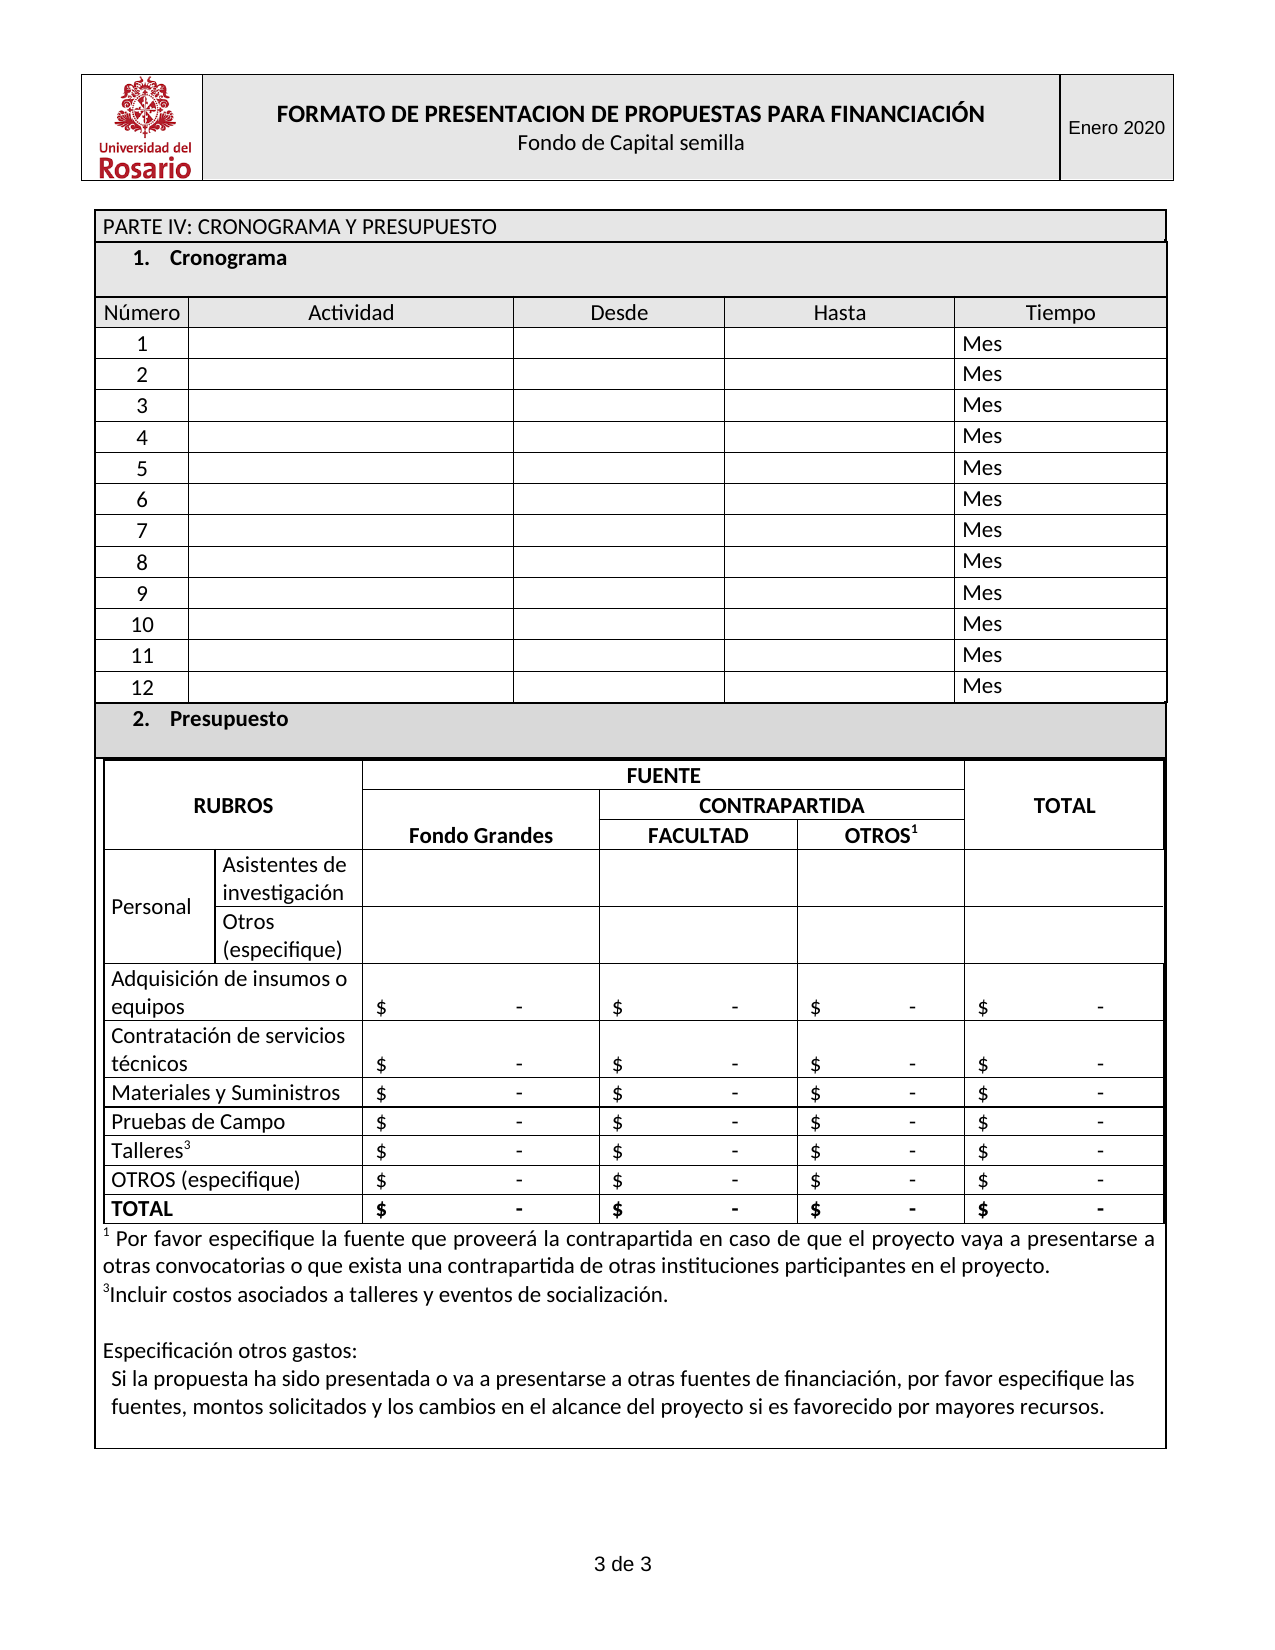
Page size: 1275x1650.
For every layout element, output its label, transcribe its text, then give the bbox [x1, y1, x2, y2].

table_cell [189, 328, 513, 358]
table_cell [189, 578, 513, 608]
table_cell 7 [96, 515, 188, 546]
table_cell 3 [96, 390, 188, 421]
table_cell [514, 390, 724, 421]
table_cell [725, 484, 954, 514]
table_cell [725, 672, 954, 702]
table_cell 11 [96, 640, 188, 671]
table_cell Mes [955, 640, 1166, 671]
table_cell Presupuesto [96, 704, 1165, 757]
table_cell [189, 515, 513, 546]
table_cell [514, 453, 724, 483]
table_cell Número [96, 298, 188, 327]
table_cell 9 [96, 578, 188, 608]
table_cell 1 Por favor especifique la fuente que proveerá la contrapartida en caso de que el proyecto vaya a presentarse a otras convocatorias o que exista una contrapartida de otras instituciones participantes en el proyecto. 3Incluir costos asociados a talleres y eventos de socialización. Especificación otros gastos: Si la propuesta ha sido presentada o va a presentarse a otras fuentes de financiación, por favor especifique las fuentes, montos solicitados y los cambios en el alcance del proyecto si es favorecido por mayores recursos. [96, 759, 1165, 1448]
table_cell Desde [514, 298, 724, 327]
table_cell [189, 359, 513, 389]
table_cell [189, 672, 513, 702]
table_header PARTE IV: CRONOGRAMA Y PRESUPUESTO [96, 211, 1165, 241]
table_cell [725, 359, 954, 389]
table_cell 6 [96, 484, 188, 514]
table_cell Mes [955, 390, 1166, 421]
table_cell [514, 359, 724, 389]
table_cell 8 [96, 547, 188, 577]
table_cell Mes [955, 547, 1166, 577]
table_cell Mes [955, 422, 1166, 452]
table_cell Mes [955, 359, 1166, 389]
table_cell [189, 547, 513, 577]
table_cell [189, 484, 513, 514]
table_cell 4 [96, 422, 188, 452]
table_cell [514, 422, 724, 452]
table_cell 10 [96, 609, 188, 639]
table_cell 1 [96, 328, 188, 358]
table_cell [514, 515, 724, 546]
table_cell Cronograma [96, 243, 1166, 296]
table_cell [189, 390, 513, 421]
picture [89, 75, 195, 180]
table_cell [189, 640, 513, 671]
table_cell Mes [955, 515, 1166, 546]
table_cell [514, 578, 724, 608]
table_cell [725, 328, 954, 358]
table_cell Mes [955, 453, 1166, 483]
table_cell [725, 515, 954, 546]
table_cell [189, 609, 513, 639]
table_cell Mes [955, 578, 1166, 608]
table_cell [725, 609, 954, 639]
table_cell [725, 640, 954, 671]
table_cell [514, 609, 724, 639]
table_cell Mes [955, 328, 1166, 358]
table_cell [514, 328, 724, 358]
table_cell Mes [955, 484, 1166, 514]
table_cell [514, 547, 724, 577]
table_cell Actividad [189, 298, 513, 327]
table_cell [725, 453, 954, 483]
table_cell [189, 453, 513, 483]
table_cell Hasta [725, 298, 954, 327]
table_cell Mes [955, 672, 1166, 702]
table_cell [725, 390, 954, 421]
table_cell [725, 578, 954, 608]
table_cell [725, 547, 954, 577]
table_cell 12 [96, 672, 188, 702]
table_cell [514, 484, 724, 514]
table_cell [514, 640, 724, 671]
table_cell Tiempo [955, 298, 1166, 327]
table_cell 5 [96, 453, 188, 483]
table_cell [189, 422, 513, 452]
table_cell 2 [96, 359, 188, 389]
table_cell [514, 672, 724, 702]
table_cell Mes [955, 609, 1166, 639]
table_cell [725, 422, 954, 452]
